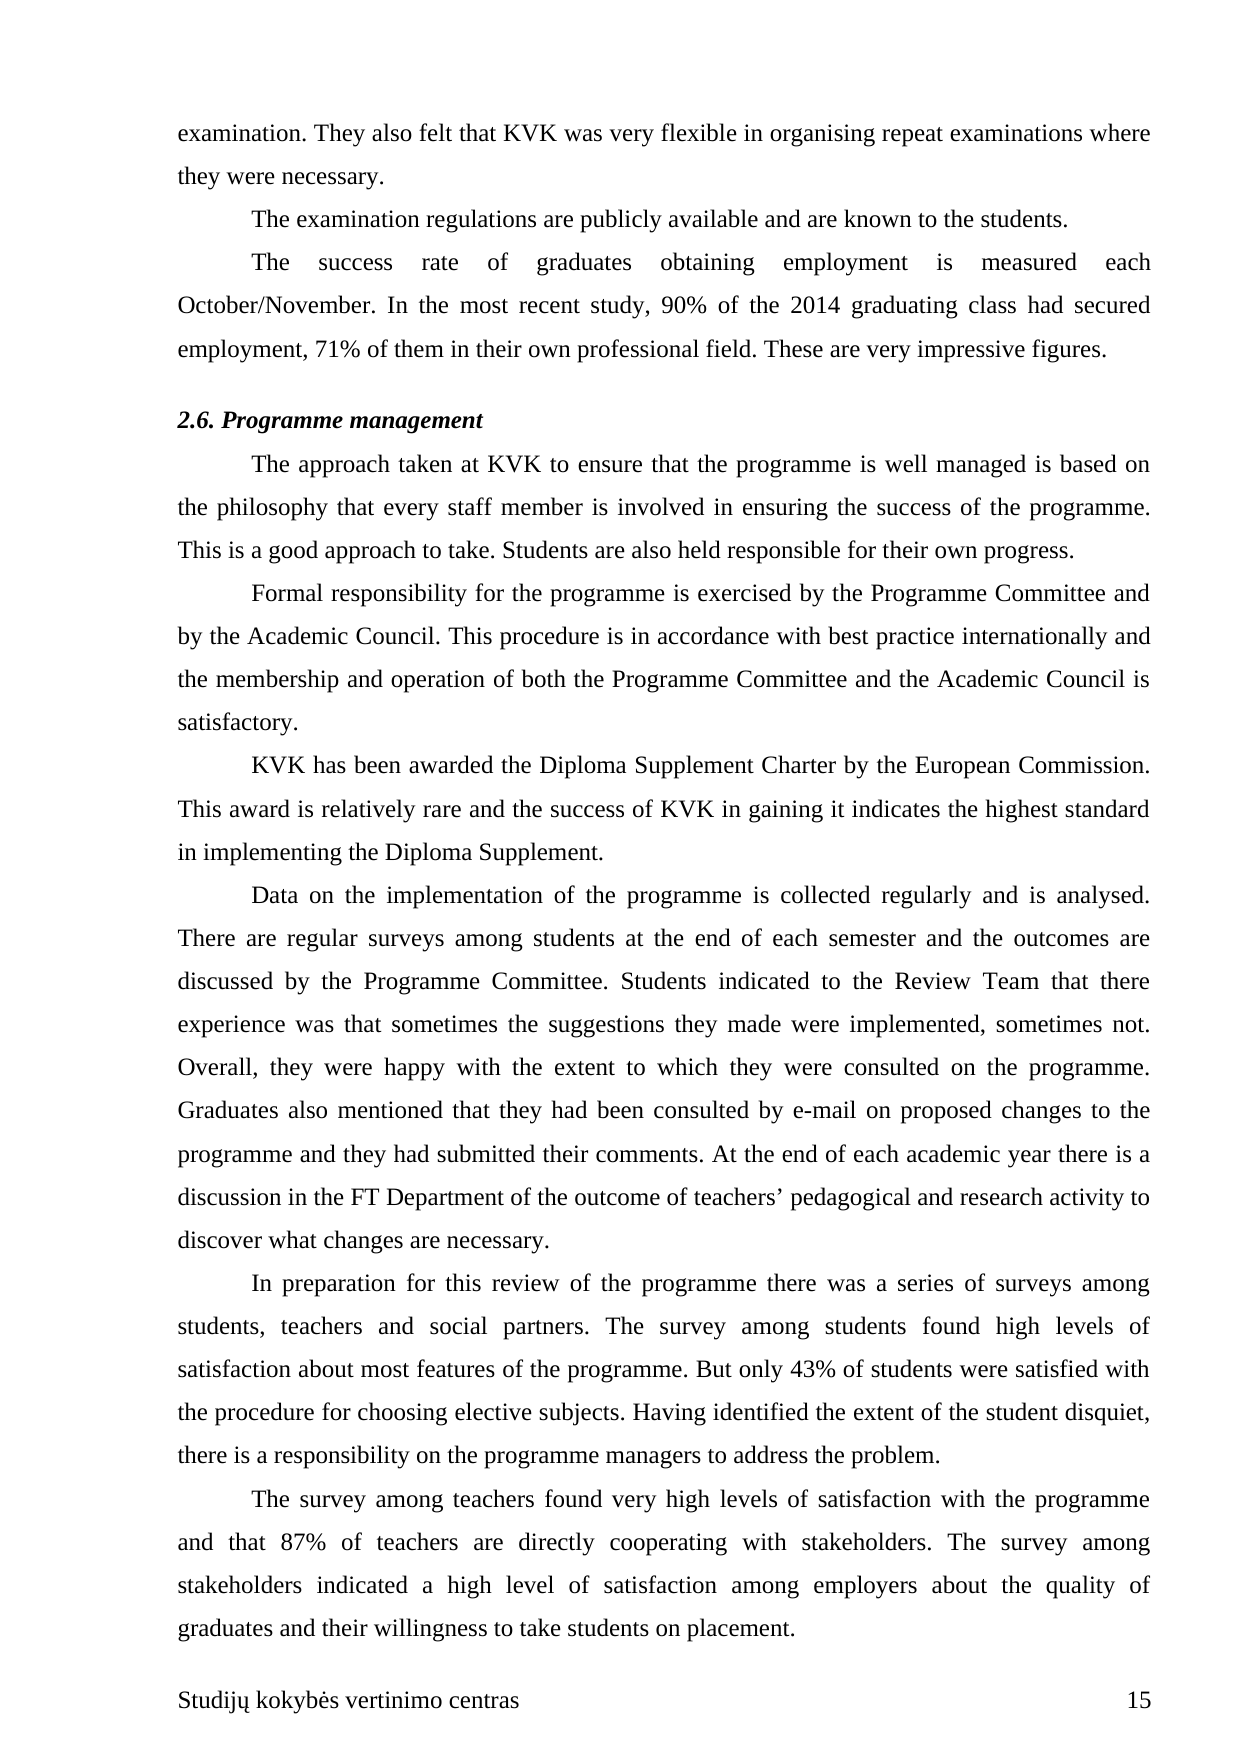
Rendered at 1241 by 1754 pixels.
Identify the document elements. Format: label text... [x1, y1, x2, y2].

text In preparation for this review of the programme there was a series of surveys among students, teachers and social partners. The survey among students found high levels of satisfaction about most features of the programme. But only 43% of students were satisfied with the procedure for choosing elective subjects. Having identified the extent of the student disquiet, there is a responsibility on the programme managers to address the problem. [177, 1268, 1152, 1469]
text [177, 118, 1152, 190]
text The success rate of graduates obtaining employment is measured each October/November. In the most recent study, 90% of the 2014 graduating class had secured employment, 71% of them in their own professional field. These are very impressive figures. [177, 247, 1152, 362]
text KVK has been awarded the Diploma Supplement Charter by the European Commission. This award is relatively rare and the success of KVK in gaining it indicates the highest standard in implementing the Diploma Supplement. [177, 751, 1152, 866]
subtitle 2.6. Programme management [177, 406, 1152, 434]
text Data on the implementation of the programme is collected regularly and is analysed. There are regular surveys among students at the end of each semester and the outcomes are discussed by the Programme Committee. Students indicated to the Review Team that there experience was that sometimes the suggestions they made were implemented, sometimes not. Overall, they were happy with the extent to which they were consulted on the programme. Graduates also mentioned that they had been consulted by e-mail on proposed changes to the programme and they had submitted their comments. At the end of each academic year there is a discussion in the FT Department of the outcome of teachers’ pedagogical and research activity to discover what changes are necessary. [177, 880, 1152, 1254]
text The survey among teachers found very high levels of satisfaction with the programme and that 87% of teachers are directly cooperating with stakeholders. The survey among stakeholders indicated a high level of satisfaction among employers about the quality of graduates and their willingness to take students on placement. [177, 1484, 1152, 1642]
text The approach taken at KVK to ensure that the programme is well managed is based on the philosophy that every staff member is involved in ensuring the success of the programme. This is a good approach to take. Students are also held responsible for their own progress. [177, 449, 1152, 564]
text The examination regulations are publicly available and are known to the students. [177, 204, 1152, 233]
text Formal responsibility for the programme is exercised by the Programme Committee and by the Academic Council. This procedure is in accordance with best practice internationally and the membership and operation of both the Programme Committee and the Academic Council is satisfactory. [177, 578, 1152, 736]
